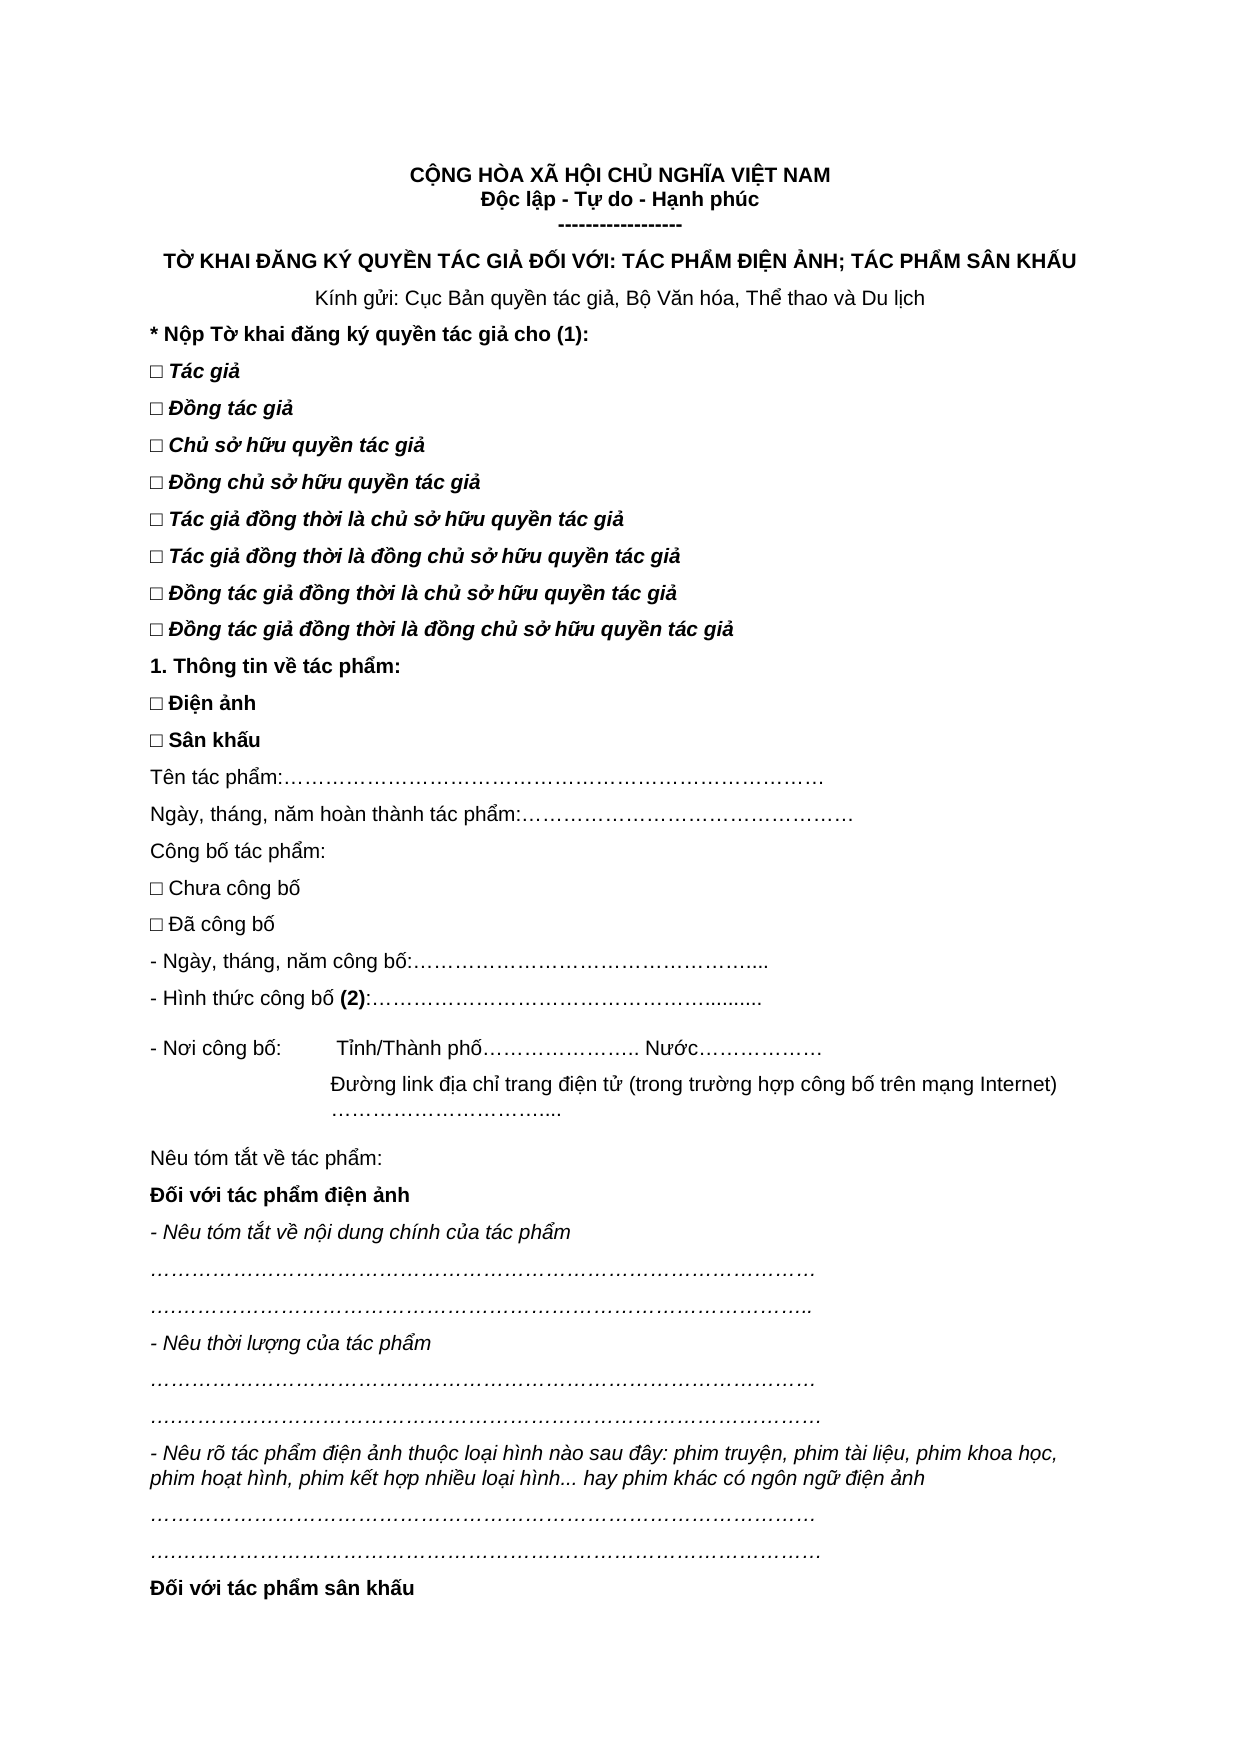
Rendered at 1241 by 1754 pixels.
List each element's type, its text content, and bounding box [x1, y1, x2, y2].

text …………………………………………………………………………………… [150, 1256, 1090, 1281]
text ….……………………………………………………………………………….. [150, 1293, 1090, 1317]
text - Hình thức công bố (2):………………………………………….......... [150, 986, 1090, 1010]
text CỘNG HÒA XÃ HỘI CHỦ NGHĨA VIỆT NAM Độc lập - Tự do - Hạnh phúc ------------------ [150, 162, 1090, 236]
text Đối với tác phẩm điện ảnh [150, 1182, 1090, 1207]
text □ Tác giả [150, 359, 1090, 383]
text □ Chưa công bố [150, 875, 1090, 899]
text Nêu tóm tắt về tác phẩm: [150, 1146, 1090, 1170]
text - Nêu rõ tác phẩm điện ảnh thuộc loại hình nào sau đây: phim truyện, phim tài liệu, phim khoa học, phim hoạt hình, phim kết hợp nhiều loại hình... hay phim khác có ngôn ngữ điện ảnh [150, 1441, 1090, 1489]
text Ngày, tháng, năm hoàn thành tác phẩm:………………………………………… [150, 801, 1090, 826]
text - Ngày, tháng, năm công bố:………………………………………….... [150, 949, 1090, 973]
text □ Đồng tác giả đồng thời là đồng chủ sở hữu quyền tác giả [150, 617, 1090, 641]
text Kính gửi: Cục Bản quyền tác giả, Bộ Văn hóa, Thể thao và Du lịch [150, 285, 1090, 309]
text □ Đồng tác giả [150, 396, 1090, 420]
text - Nêu tóm tắt về nội dung chính của tác phẩm [150, 1219, 1090, 1244]
text □ Điện ảnh [150, 691, 1090, 715]
text Tên tác phẩm:…………………………………………………………………… [150, 764, 1090, 789]
text TỜ KHAI ĐĂNG KÝ QUYỀN TÁC GIẢ ĐỐI VỚI: TÁC PHẨM ĐIỆN ẢNH; TÁC PHẨM SÂN KHẤU [150, 248, 1090, 272]
text □ Sân khấu [150, 727, 1090, 752]
text ….………………………………………………………………………………… [150, 1539, 1090, 1563]
text …………………………………………………………………………………… [150, 1502, 1090, 1526]
text □ Đã công bố [150, 912, 1090, 936]
text □ Chủ sở hữu quyền tác giả [150, 432, 1090, 457]
text □ Đồng tác giả đồng thời là chủ sở hữu quyền tác giả [150, 580, 1090, 604]
text □ Tác giả đồng thời là chủ sở hữu quyền tác giả [150, 506, 1090, 531]
text …………………………………………………………………………………… [150, 1367, 1090, 1391]
text - Nêu thời lượng của tác phẩm [150, 1330, 1090, 1354]
table_header Tỉnh/Thành phố………………….. Nước……………… Đường link địa chỉ trang điện tử (trong trường hợp công bố trên mạng Internet)………………………….... [330, 1023, 1090, 1133]
text ….………………………………………………………………………………… [150, 1404, 1090, 1428]
text Công bố tác phẩm: [150, 838, 1090, 862]
text Đối với tác phẩm sân khấu [150, 1576, 1090, 1600]
table_header - Nơi công bố: [150, 1023, 330, 1133]
text * Nộp Tờ khai đăng ký quyền tác giả cho (1): [150, 322, 1090, 346]
text □ Tác giả đồng thời là đồng chủ sở hữu quyền tác giả [150, 543, 1090, 567]
text 1. Thông tin về tác phẩm: [150, 654, 1090, 678]
text □ Đồng chủ sở hữu quyền tác giả [150, 469, 1090, 494]
